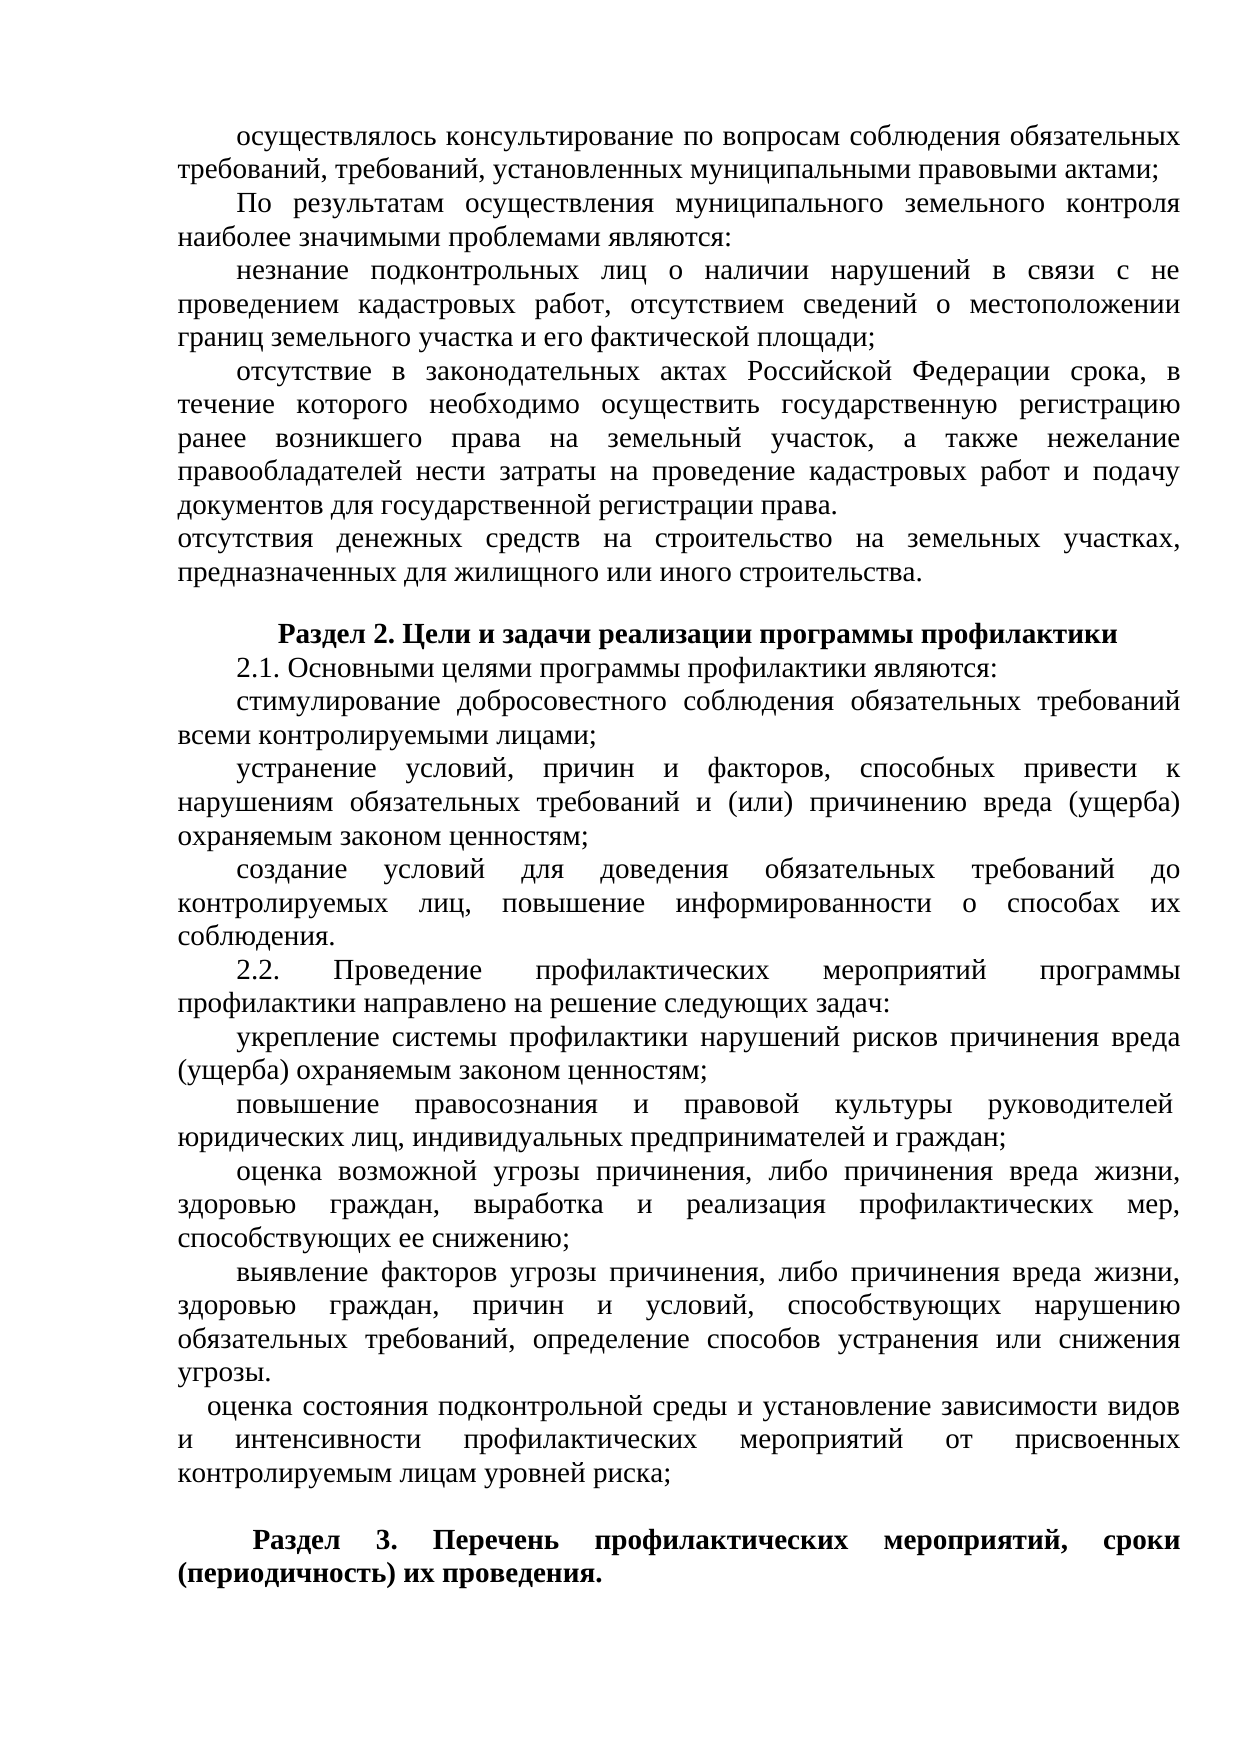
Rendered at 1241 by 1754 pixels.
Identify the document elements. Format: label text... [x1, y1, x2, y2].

text отсутствие в законодательных актах Российской Федерации срока, в течение которого необходимо осуществить государственную регистрацию ранее возникшего права на земельный участок, а также нежелание правообладателей нести затраты на проведение кадастровых работ и подачу документов для государственной регистрации права. [177, 353, 1181, 521]
text отсутствия денежных средств на строительство на земельных участках, предназначенных для жилищного или иного строительства. [177, 521, 1181, 588]
text устранение условий, причин и факторов, способных привести к нарушениям обязательных требований и (или) причинению вреда (ущерба) охраняемым законом ценностям; [177, 751, 1181, 851]
text осуществлялось консультирование по вопросам соблюдения обязательных требований, требований, установленных муниципальными правовыми актами; [177, 118, 1181, 185]
text 2.1. Основными целями программы профилактики являются: [177, 650, 1181, 683]
text выявление факторов угрозы причинения, либо причинения вреда жизни, здоровью граждан, причин и условий, способствующих нарушению обязательных требований, определение способов устранения или снижения угрозы. [177, 1254, 1181, 1388]
text По результатам осуществления муниципального земельного контроля наиболее значимыми проблемами являются: [177, 185, 1181, 252]
text стимулирование добросовестного соблюдения обязательных требований всеми контролируемыми лицами; [177, 683, 1181, 751]
text незнание подконтрольных лиц о наличии нарушений в связи с не проведением кадастровых работ, отсутствием сведений о местоположении границ земельного участка и его фактической площади; [177, 252, 1181, 353]
text создание условий для доведения обязательных требований до контролируемых лиц, повышение информированности о способах их соблюдения. [177, 851, 1181, 952]
text укрепление системы профилактики нарушений рисков причинения вреда (ущерба) охраняемым законом ценностям; [177, 1019, 1181, 1086]
text повышение правосознания и правовой культуры руководителей юридических лиц, индивидуальных предпринимателей и граждан; [177, 1086, 1181, 1153]
list Раздел 2. Цели и задачи реализации программы профилактики [215, 616, 1181, 650]
text 2.2. Проведение профилактических мероприятий программы профилактики направлено на решение следующих задач: [177, 952, 1181, 1019]
text оценка возможной угрозы причинения, либо причинения вреда жизни, здоровью граждан, выработка и реализация профилактических мер, способствующих ее снижению; [177, 1153, 1181, 1254]
text оценка состояния подконтрольной среды и установление зависимости видов и интенсивности профилактических мероприятий от присвоенных контролируемым лицам уровней риска; [177, 1388, 1181, 1488]
text Раздел 3. Перечень профилактических мероприятий, сроки (периодичность) их проведения. [177, 1522, 1181, 1589]
